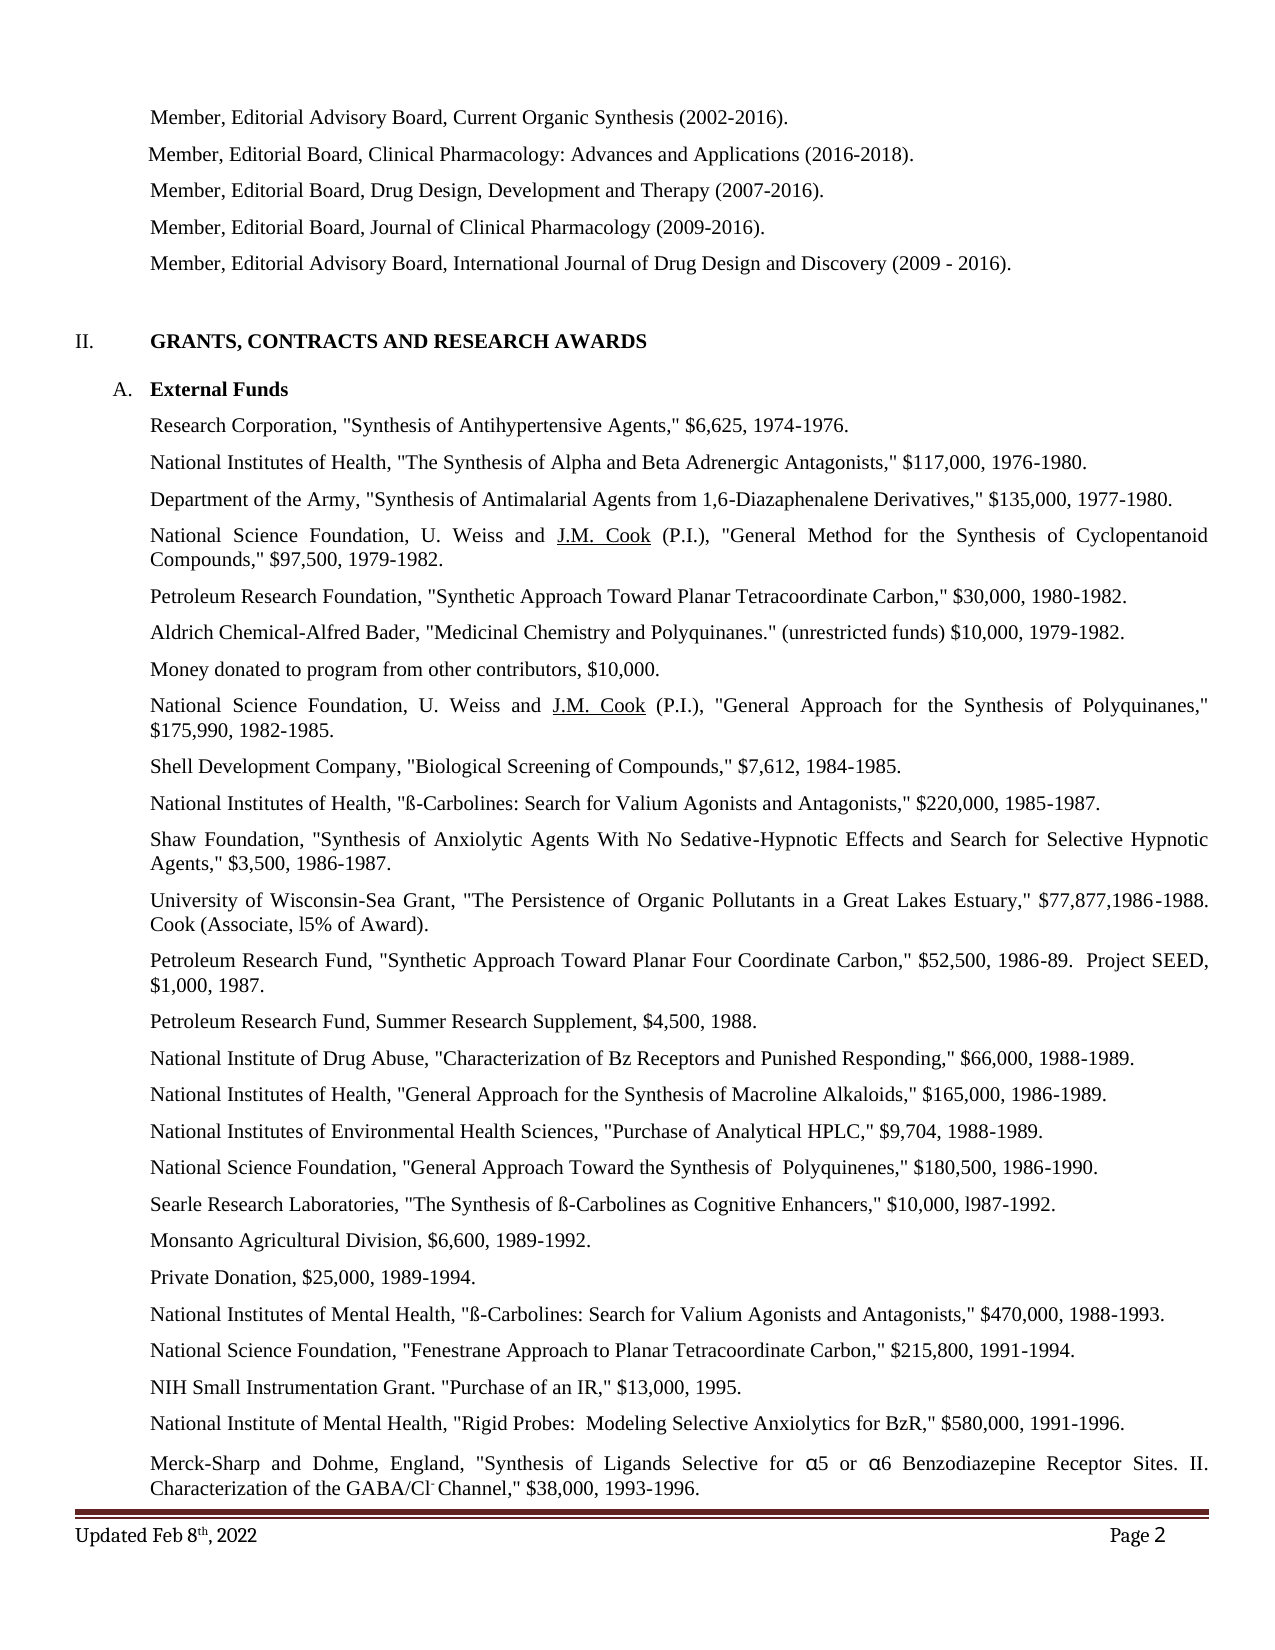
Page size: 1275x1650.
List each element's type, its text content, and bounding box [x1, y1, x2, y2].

text Aldrich Chemical-Alfred Bader, "Medicinal Chemistry and Polyquinanes." (unrestricted funds) $10,000, 1979-1982. [75, 620, 1209, 644]
text National Institutes of Health, "The Synthesis of Alpha and Beta Adrenergic Antagonists," $117,000, 1976-1980. [75, 450, 1209, 474]
text National Science Foundation, "General Approach Toward the Synthesis of Polyquinenes," $180,500, 1986-1990. [75, 1155, 1209, 1179]
text Shell Development Company, "Biological Screening of Compounds," $7,612, 1984-1985. [75, 754, 1209, 778]
text National Institute of Mental Health, "Rigid Probes: Modeling Selective Anxiolytics for BzR," $580,000, 1991-1996. [75, 1411, 1209, 1435]
text Shaw Foundation, "Synthesis of Anxiolytic Agents With No Sedative-Hypnotic Effects and Search for Selective Hypnotic Agents," $3,500, 1986-1987. [75, 827, 1209, 875]
text Petroleum Research Fund, "Synthetic Approach Toward Planar Four Coordinate Carbon," $52,500, 1986-89. Project SEED, $1,000, 1987. [75, 948, 1209, 997]
text Monsanto Agricultural Division, $6,600, 1989-1992. [75, 1228, 1209, 1252]
text Petroleum Research Fund, Summer Research Supplement, $4,500, 1988. [75, 1009, 1209, 1033]
text Member, Editorial Board, Clinical Pharmacology: Advances and Applications (2016-2018). [75, 142, 1209, 166]
text University of Wisconsin-Sea Grant, "The Persistence of Organic Pollutants in a Great Lakes Estuary," $77,877,1986-1988. Cook (Associate, l5% of Award). [75, 888, 1209, 936]
text NIH Small Instrumentation Grant. "Purchase of an IR," $13,000, 1995. [75, 1375, 1209, 1399]
text National Science Foundation, "Fenestrane Approach to Planar Tetracoordinate Carbon," $215,800, 1991-1994. [75, 1338, 1209, 1362]
text Member, Editorial Board, Journal of Clinical Pharmacology (2009-2016). [75, 215, 1209, 239]
text Member, Editorial Board, Drug Design, Development and Therapy (2007-2016). [75, 178, 1209, 202]
text National Institutes of Mental Health, "ß-Carbolines: Search for Valium Agonists and Antagonists," $470,000, 1988-1993. [75, 1302, 1209, 1326]
text Money donated to program from other contributors, $10,000. [75, 657, 1209, 681]
text National Science Foundation, U. Weiss and J.M. Cook (P.I.), "General Approach for the Synthesis of Polyquinanes," $175,990, 1982-1985. [75, 693, 1209, 742]
text Petroleum Research Foundation, "Synthetic Approach Toward Planar Tetracoordinate Carbon," $30,000, 1980-1982. [75, 584, 1209, 608]
text Private Donation, $25,000, 1989-1994. [75, 1265, 1209, 1289]
text National Institutes of Health, "General Approach for the Synthesis of Macroline Alkaloids," $165,000, 1986-1989. [75, 1082, 1209, 1106]
text II. GRANTS, CONTRACTS AND RESEARCH AWARDS [75, 329, 1209, 353]
text National Institutes of Environmental Health Sciences, "Purchase of Analytical HPLC," $9,704, 1988-1989. [75, 1119, 1209, 1143]
text Member, Editorial Advisory Board, Current Organic Synthesis (2002-2016). [75, 105, 1209, 129]
text National Science Foundation, U. Weiss and J.M. Cook (P.I.), "General Method for the Synthesis of Cyclopentanoid Compounds," $97,500, 1979-1982. [75, 523, 1209, 571]
text National Institute of Drug Abuse, "Characterization of Bz Receptors and Punished Responding," $66,000, 1988-1989. [75, 1046, 1209, 1070]
text A. External Funds [75, 377, 1209, 401]
text Department of the Army, "Synthesis of Antimalarial Agents from 1,6-Diazaphenalene Derivatives," $135,000, 1977-1980. [75, 487, 1209, 511]
text Searle Research Laboratories, "The Synthesis of ß-Carbolines as Cognitive Enhancers," $10,000, l987-1992. [75, 1192, 1209, 1216]
text Research Corporation, "Synthesis of Antihypertensive Agents," $6,625, 1974-1976. [75, 413, 1209, 437]
text Member, Editorial Advisory Board, International Journal of Drug Design and Discovery (2009 - 2016). [75, 251, 1209, 275]
text Merck-Sharp and Dohme, England, "Synthesis of Ligands Selective for α5 or α6 Benzodiazepine Receptor Sites. II. Characterization of the GABA/Cl- Channel," $38,000, 1993-1996. [75, 1448, 1209, 1500]
text National Institutes of Health, "ß-Carbolines: Search for Valium Agonists and Antagonists," $220,000, 1985-1987. [75, 791, 1209, 815]
